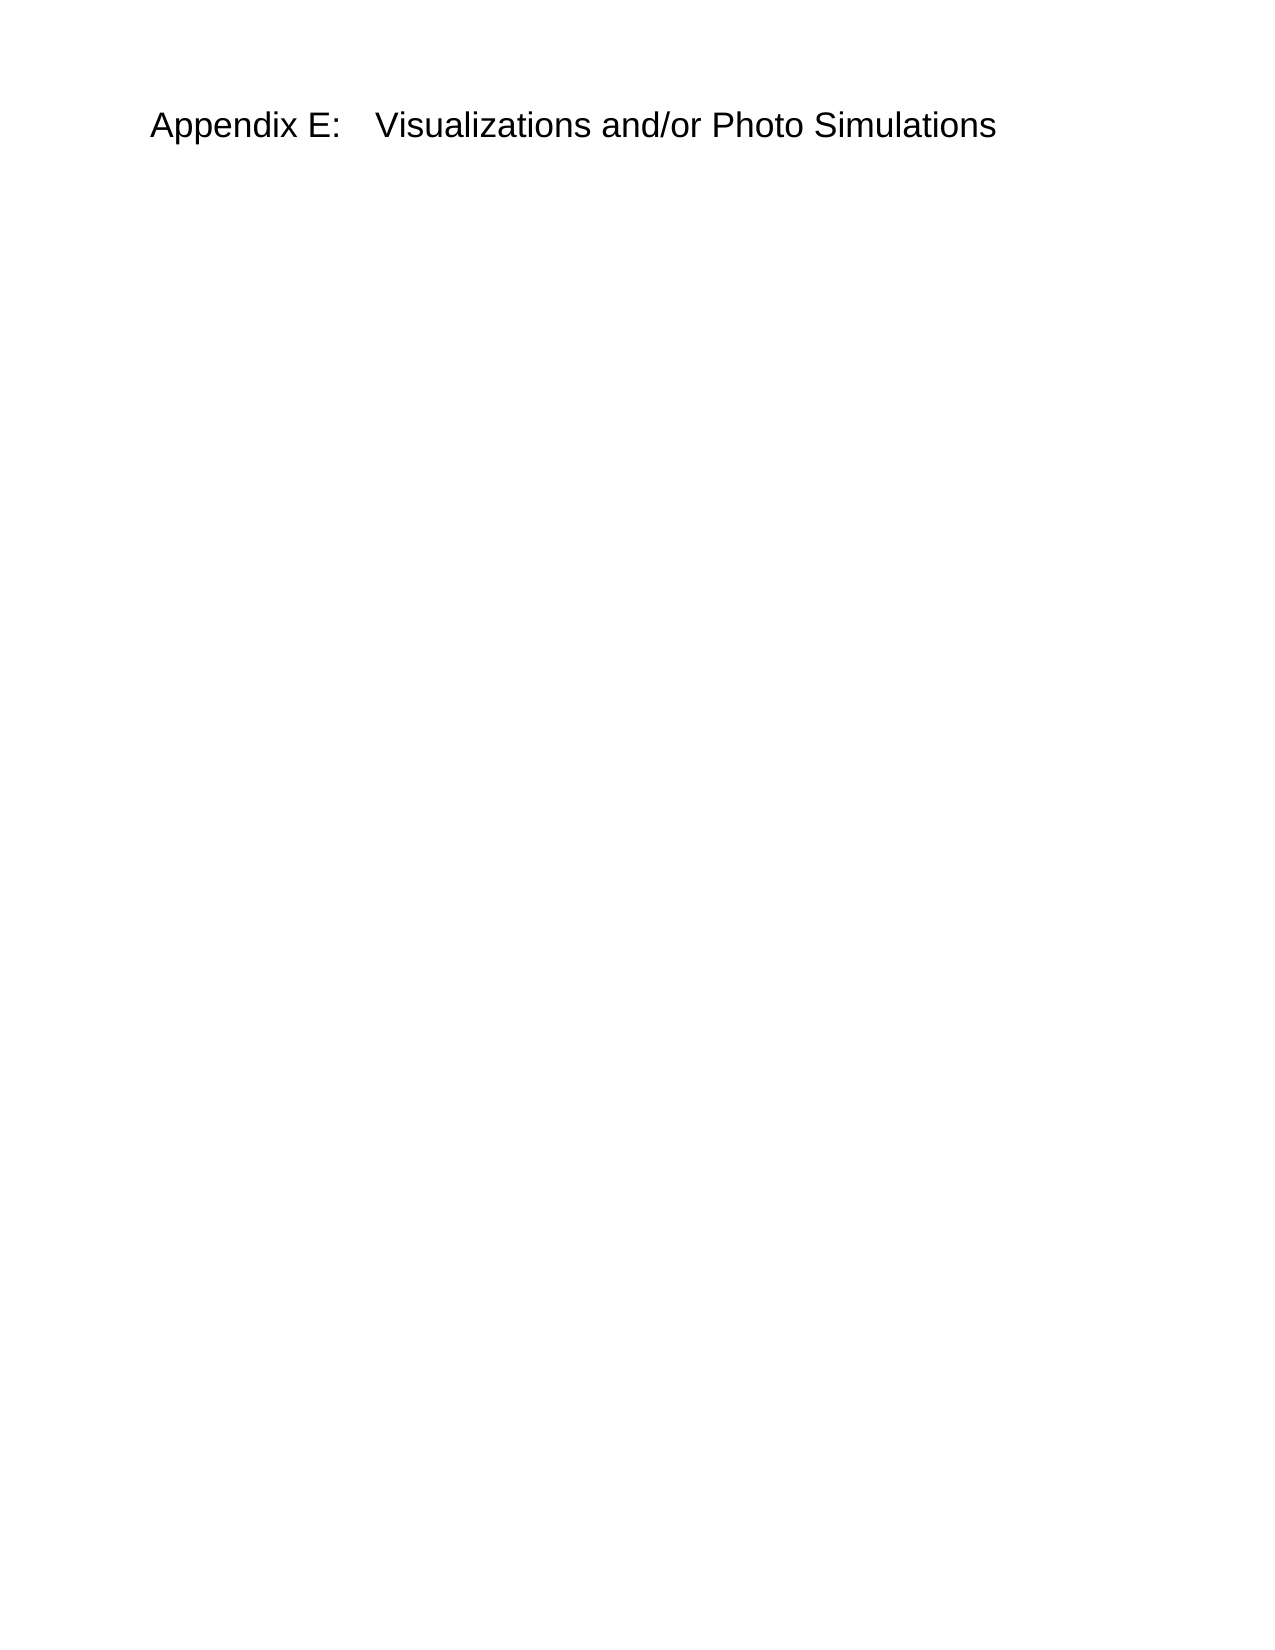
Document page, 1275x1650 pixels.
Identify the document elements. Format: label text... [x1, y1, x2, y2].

text Visualizations and/or Photo Simulations [150, 104, 1125, 145]
